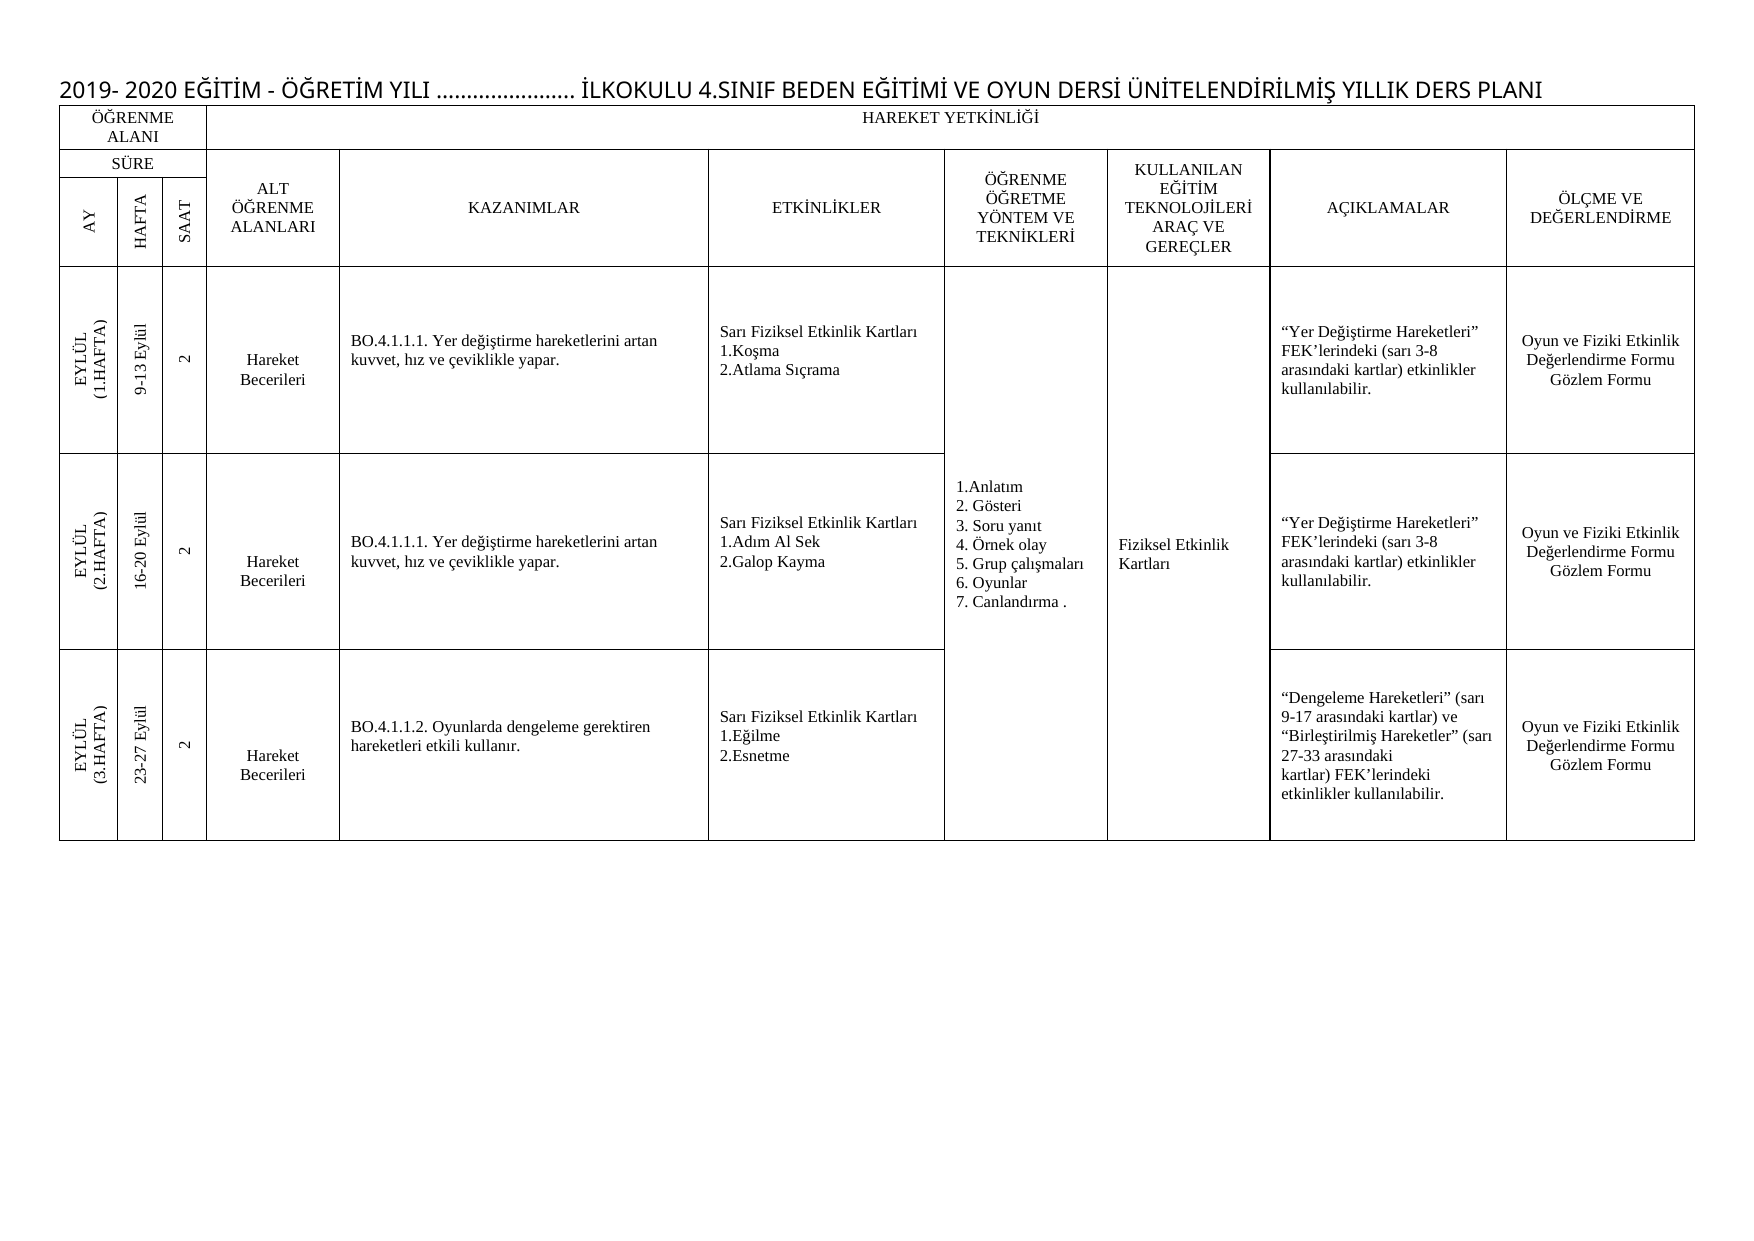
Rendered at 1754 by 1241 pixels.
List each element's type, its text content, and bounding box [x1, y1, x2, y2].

table_cell Oyun ve Fiziki Etkinlik Değerlendirme Formu Gözlem Formu [1507, 650, 1694, 840]
table_cell 2 [163, 267, 206, 453]
table_cell 2 [163, 454, 206, 649]
table_cell BO.4.1.1.1. Yer değiştirme hareketlerini artan kuvvet, hız ve çeviklikle yapar. [340, 454, 708, 649]
table_cell SÜRE [60, 150, 206, 177]
table_cell ALT ÖĞRENME ALANLARI [207, 150, 339, 266]
table_cell Fiziksel Etkinlik Kartları [1108, 267, 1269, 840]
table_cell 16-20 Eylül [118, 454, 162, 649]
table_cell ÖLÇME VE DEĞERLENDİRME [1507, 150, 1694, 266]
table_cell AY [60, 178, 117, 266]
table_cell 1.Anlatım 2. Gösteri 3. Soru yanıt 4. Örnek olay 5. Grup çalışmaları 6. Oyunlar 7. Canlandırma . [945, 267, 1107, 840]
table_cell ETKİNLİKLER [709, 150, 944, 266]
table_header HAREKET YETKİNLİĞİ [207, 106, 1694, 148]
table_cell KULLANILAN EĞİTİM TEKNOLOJİLERİ ARAÇ VE GEREÇLER [1108, 150, 1269, 266]
table_cell “Dengeleme Hareketleri” (sarı 9-17 arasındaki kartlar) ve “Birleştirilmiş Hareketler” (sarı 27-33 arasındaki kartlar) FEK’lerindeki etkinlikler kullanılabilir. [1271, 650, 1506, 840]
table_cell EYLÜL (2.HAFTA) [60, 454, 117, 649]
table_cell Sarı Fiziksel Etkinlik Kartları 1.Koşma 2.Atlama Sıçrama [709, 267, 944, 453]
table_header ÖĞRENME ALANI [60, 106, 206, 148]
table_cell BO.4.1.1.2. Oyunlarda dengeleme gerektiren hareketleri etkili kullanır. [340, 650, 708, 840]
table_cell SAAT [163, 178, 206, 266]
table_cell BO.4.1.1.1. Yer değiştirme hareketlerini artan kuvvet, hız ve çeviklikle yapar. [340, 267, 708, 453]
table_cell Hareket Becerileri [207, 267, 339, 453]
table_cell Oyun ve Fiziki Etkinlik Değerlendirme Formu Gözlem Formu [1507, 454, 1694, 649]
table_cell EYLÜL (3.HAFTA) [60, 650, 117, 840]
table_cell “Yer Değiştirme Hareketleri” FEK’lerindeki (sarı 3-8 arasındaki kartlar) etkinlikler kullanılabilir. [1271, 454, 1506, 649]
table_cell ÖĞRENME ÖĞRETME YÖNTEM VE TEKNİKLERİ [945, 150, 1107, 266]
table_cell AÇIKLAMALAR [1271, 150, 1506, 266]
table_cell 23-27 Eylül [118, 650, 162, 840]
table_cell EYLÜL (1.HAFTA) [60, 267, 117, 453]
table_cell 2 [163, 650, 206, 840]
table_cell Hareket Becerileri [207, 650, 339, 840]
table_cell KAZANIMLAR [340, 150, 708, 266]
table_cell 9-13 Eylül [118, 267, 162, 453]
table_cell HAFTA [118, 178, 162, 266]
table_cell “Yer Değiştirme Hareketleri” FEK’lerindeki (sarı 3-8 arasındaki kartlar) etkinlikler kullanılabilir. [1271, 267, 1506, 453]
table_cell Sarı Fiziksel Etkinlik Kartları 1.Eğilme 2.Esnetme [709, 650, 944, 840]
table_cell Sarı Fiziksel Etkinlik Kartları 1.Adım Al Sek 2.Galop Kayma [709, 454, 944, 649]
table_cell Hareket Becerileri [207, 454, 339, 649]
table_cell Oyun ve Fiziki Etkinlik Değerlendirme Formu Gözlem Formu [1507, 267, 1694, 453]
